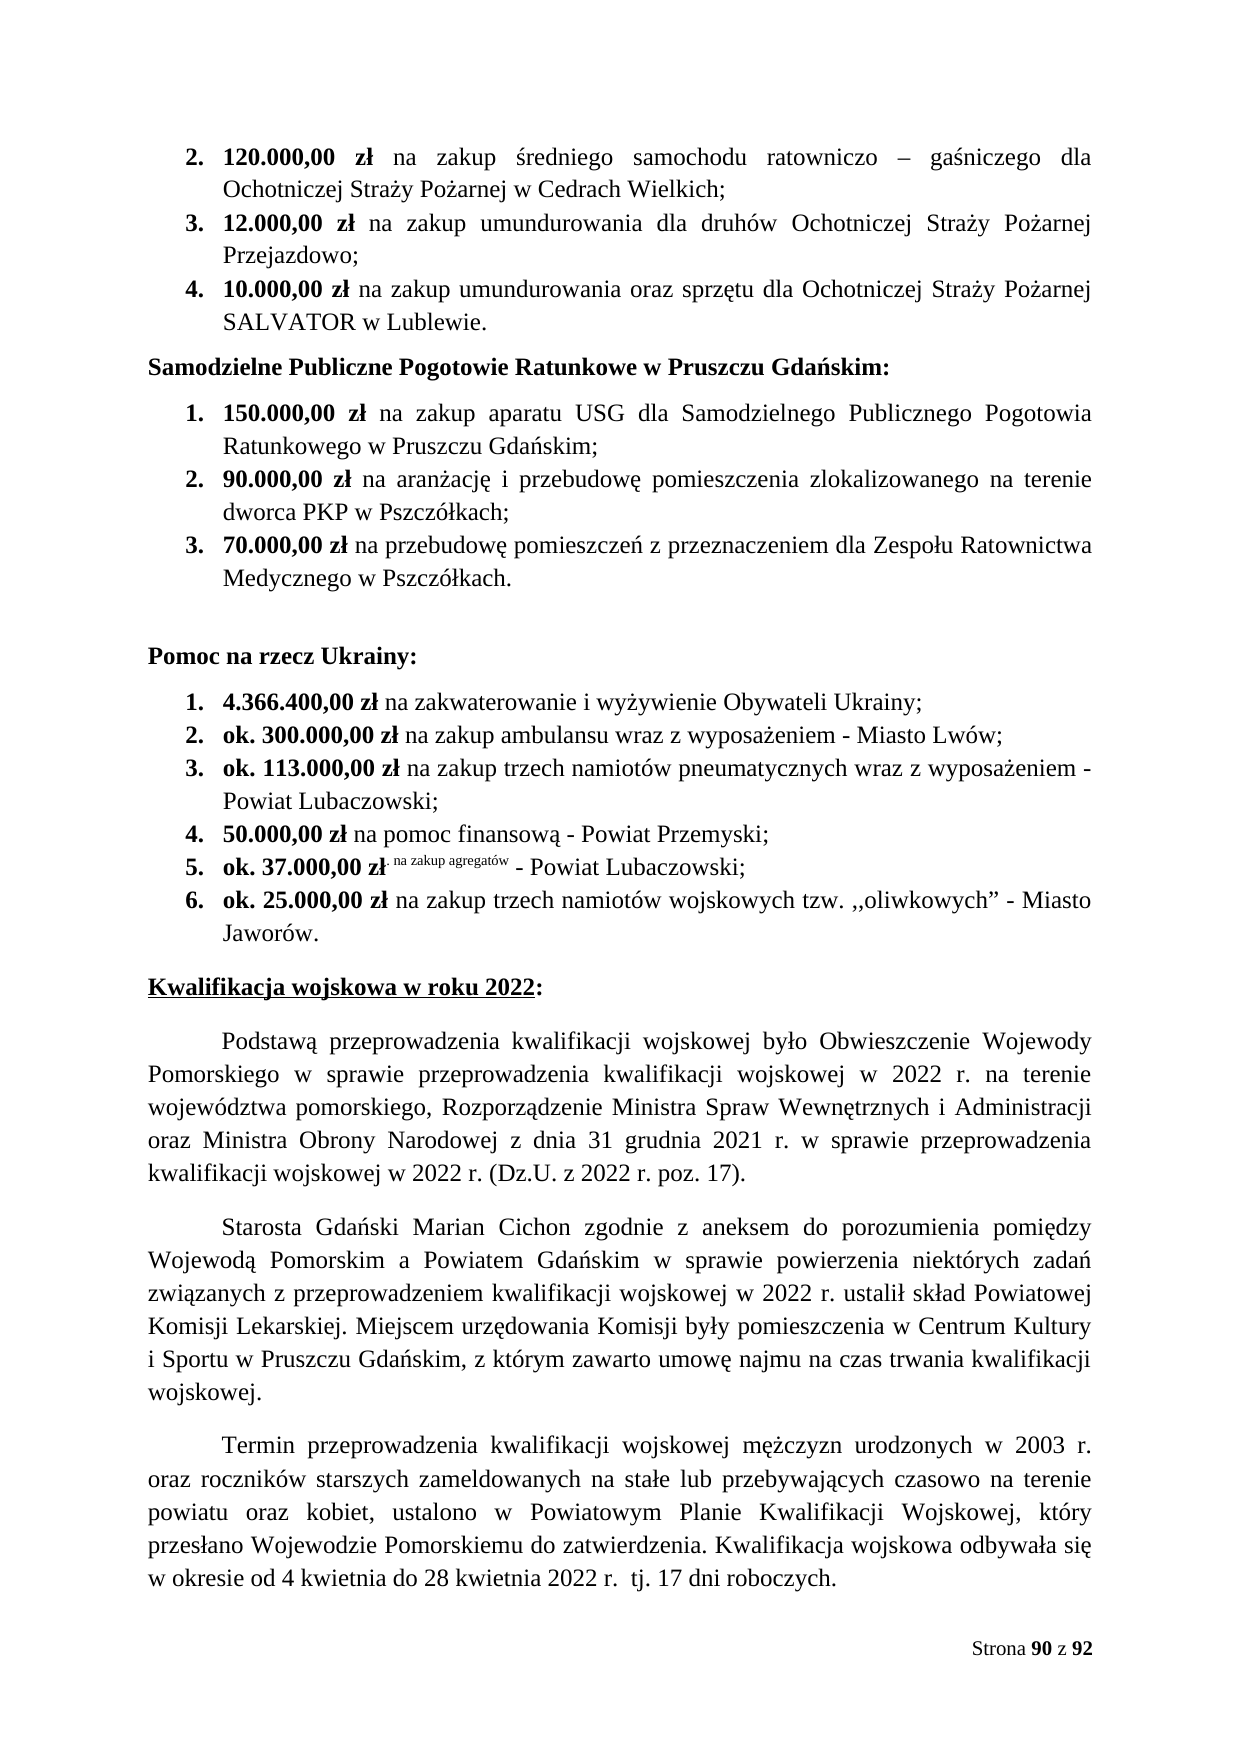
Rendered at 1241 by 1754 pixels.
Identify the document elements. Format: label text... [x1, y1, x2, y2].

list ok. 37.000,00 zł. na zakup agregatów - Powiat Lubaczowski; [185, 852, 1092, 881]
text Termin przeprowadzenia kwalifikacji wojskowej mężczyzn urodzonych w 2003 r. oraz roczników starszych zameldowanych na stałe lub przebywających czasowo na terenie powiatu oraz kobiet, ustalono w Powiatowym Planie Kwalifikacji Wojskowej, który przesłano Wojewodzie Pomorskiemu do zatwierdzenia. Kwalifikacja wojskowa odbywała się w okresie od 4 kwietnia do 28 kwietnia 2022 r. tj. 17 dni roboczych. [148, 1431, 1092, 1591]
text Kwalifikacja wojskowa w roku 2022: [148, 972, 1092, 1001]
list 4.366.400,00 zł na zakwaterowanie i wyżywienie Obywateli Ukrainy; [185, 687, 1092, 716]
list 120.000,00 zł na zakup średniego samochodu ratowniczo – gaśniczego dla Ochotniczej Straży Pożarnej w Cedrach Wielkich; [185, 142, 1092, 203]
list 90.000,00 zł na aranżację i przebudowę pomieszczenia zlokalizowanego na terenie dworca PKP w Pszczółkach; [185, 464, 1092, 526]
list ok. 300.000,00 zł na zakup ambulansu wraz z wyposażeniem - Miasto Lwów; [185, 720, 1092, 749]
text Pomoc na rzecz Ukrainy: [148, 641, 1092, 670]
list 150.000,00 zł na zakup aparatu USG dla Samodzielnego Publicznego Pogotowia Ratunkowego w Pruszczu Gdańskim; [185, 398, 1092, 459]
list 50.000,00 zł na pomoc finansową - Powiat Przemyski; [185, 819, 1092, 848]
list 10.000,00 zł na zakup umundurowania oraz sprzętu dla Ochotniczej Straży Pożarnej SALVATOR w Lublewie. [185, 274, 1092, 335]
list 12.000,00 zł na zakup umundurowania dla druhów Ochotniczej Straży Pożarnej Przejazdowo; [185, 208, 1092, 269]
text Starosta Gdański Marian Cichon zgodnie z aneksem do porozumienia pomiędzy Wojewodą Pomorskim a Powiatem Gdańskim w sprawie powierzenia niektórych zadań związanych z przeprowadzeniem kwalifikacji wojskowej w 2022 r. ustalił skład Powiatowej Komisji Lekarskiej. Miejscem urzędowania Komisji były pomieszczenia w Centrum Kultury i Sportu w Pruszczu Gdańskim, z którym zawarto umowę najmu na czas trwania kwalifikacji wojskowej. [148, 1212, 1092, 1406]
text Podstawą przeprowadzenia kwalifikacji wojskowej było Obwieszczenie Wojewody Pomorskiego w sprawie przeprowadzenia kwalifikacji wojskowej w 2022 r. na terenie województwa pomorskiego, Rozporządzenie Ministra Spraw Wewnętrznych i Administracji oraz Ministra Obrony Narodowej z dnia 31 grudnia 2021 r. w sprawie przeprowadzenia kwalifikacji wojskowej w 2022 r. (Dz.U. z 2022 r. poz. 17). [148, 1026, 1092, 1187]
text Samodzielne Publiczne Pogotowie Ratunkowe w Pruszczu Gdańskim: [148, 352, 1092, 381]
list 70.000,00 zł na przebudowę pomieszczeń z przeznaczeniem dla Zespołu Ratownictwa Medycznego w Pszczółkach. [185, 530, 1092, 592]
list ok. 113.000,00 zł na zakup trzech namiotów pneumatycznych wraz z wyposażeniem -Powiat Lubaczowski; [185, 753, 1092, 815]
list ok. 25.000,00 zł na zakup trzech namiotów wojskowych tzw. ,,oliwkowych” - Miasto Jaworów. [185, 885, 1092, 947]
